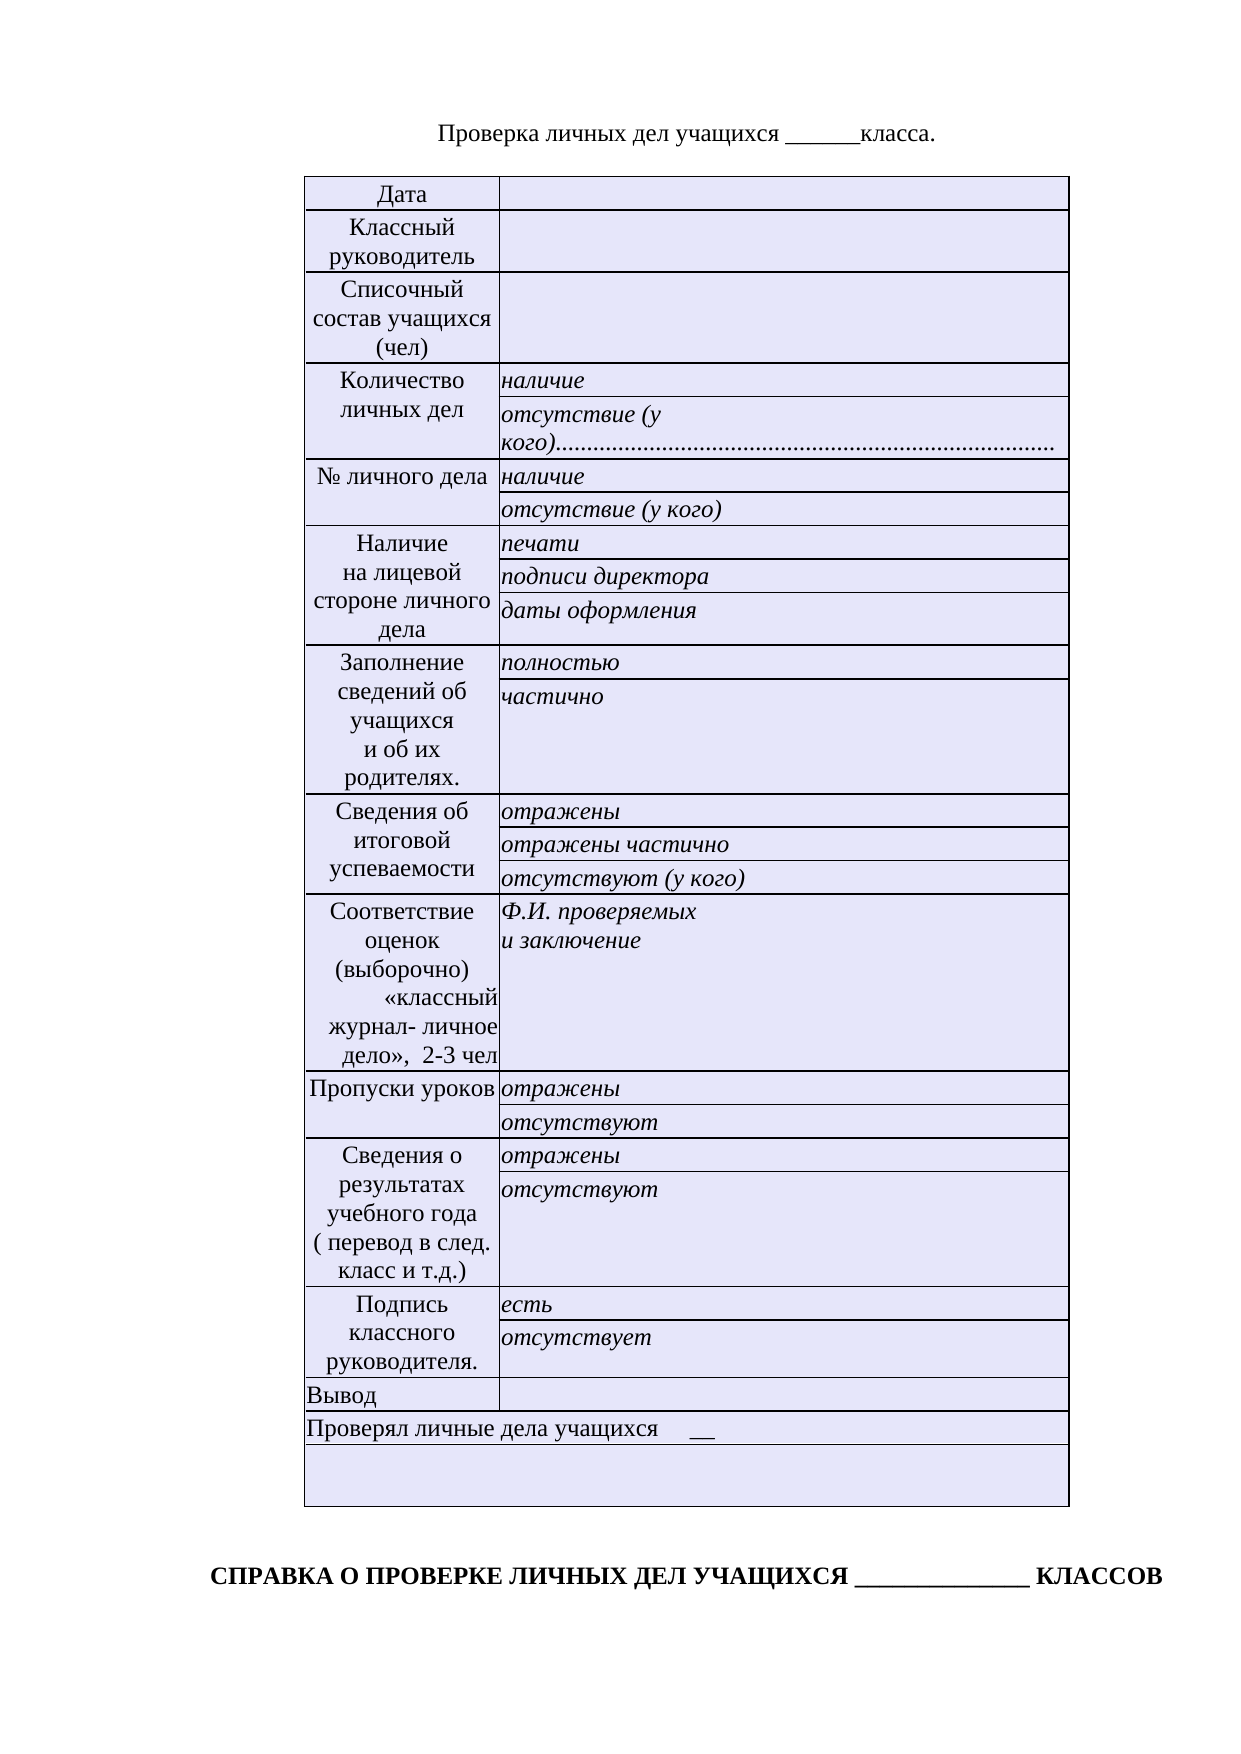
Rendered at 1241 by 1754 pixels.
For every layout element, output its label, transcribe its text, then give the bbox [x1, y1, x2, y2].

table_cell отражены частично [500, 828, 1068, 860]
table_cell Наличие на лицевой стороне личного дела [305, 526, 499, 644]
table_cell даты оформления [500, 593, 1068, 644]
table_header Дата [305, 177, 499, 209]
table_cell Проверял личные дела учащихся __ [305, 1411, 1068, 1443]
table_cell отражены [500, 795, 1068, 826]
table_cell [500, 273, 1068, 362]
table_cell Сведения о результатах учебного года ( перевод в след. класс и т.д.) [305, 1138, 499, 1286]
table_cell отражены [500, 1139, 1068, 1171]
table_cell отсутствуют [500, 1172, 1068, 1286]
table_cell частично [500, 680, 1068, 793]
table_cell отсутствуют (у кого) [500, 861, 1068, 893]
table_cell Количество личных дел [305, 363, 499, 458]
table_cell отражены [500, 1072, 1068, 1104]
table_cell отсутствие (у кого)................................................................................ [500, 397, 1068, 458]
table_cell Заполнение сведений об учащихся и об их родителях. [305, 645, 499, 793]
table_cell Сведения об итоговой успеваемости [305, 794, 499, 893]
table_cell наличие [500, 364, 1068, 396]
table_header [500, 177, 1068, 209]
table_cell печати [500, 526, 1068, 558]
text СПРАВКА О ПРОВЕРКЕ ЛИЧНЫХ ДЕЛ УЧАЩИХСЯ ______________ КЛАССОВ [177, 1561, 1196, 1590]
table_cell [500, 1378, 1068, 1410]
table_cell есть [500, 1287, 1068, 1319]
table_cell отсутствует [500, 1321, 1068, 1377]
table_cell Вывод [305, 1378, 499, 1410]
table_cell Соответствие оценок (выборочно) «классный журнал- личное дело», 2-3 чел [305, 894, 499, 1070]
table_cell наличие [500, 460, 1068, 491]
table_cell № личного дела [305, 459, 499, 525]
table_cell отсутствие (у кого) [500, 493, 1068, 525]
table_cell [305, 1445, 1068, 1506]
table_cell Ф.И. проверяемых и заключение [500, 895, 1068, 1070]
table_cell Классный руководитель [305, 210, 499, 271]
text Проверка личных дел учащихся ______класса. [177, 118, 1196, 147]
table_cell Подпись классного руководителя. [305, 1287, 499, 1377]
table_cell отсутствуют [500, 1105, 1068, 1137]
table_cell полностью [500, 646, 1068, 678]
table_cell [500, 211, 1068, 271]
table_cell Списочный состав учащихся (чел) [305, 272, 499, 362]
table_cell Пропуски уроков [305, 1071, 499, 1137]
table_cell подписи директора [500, 560, 1068, 592]
